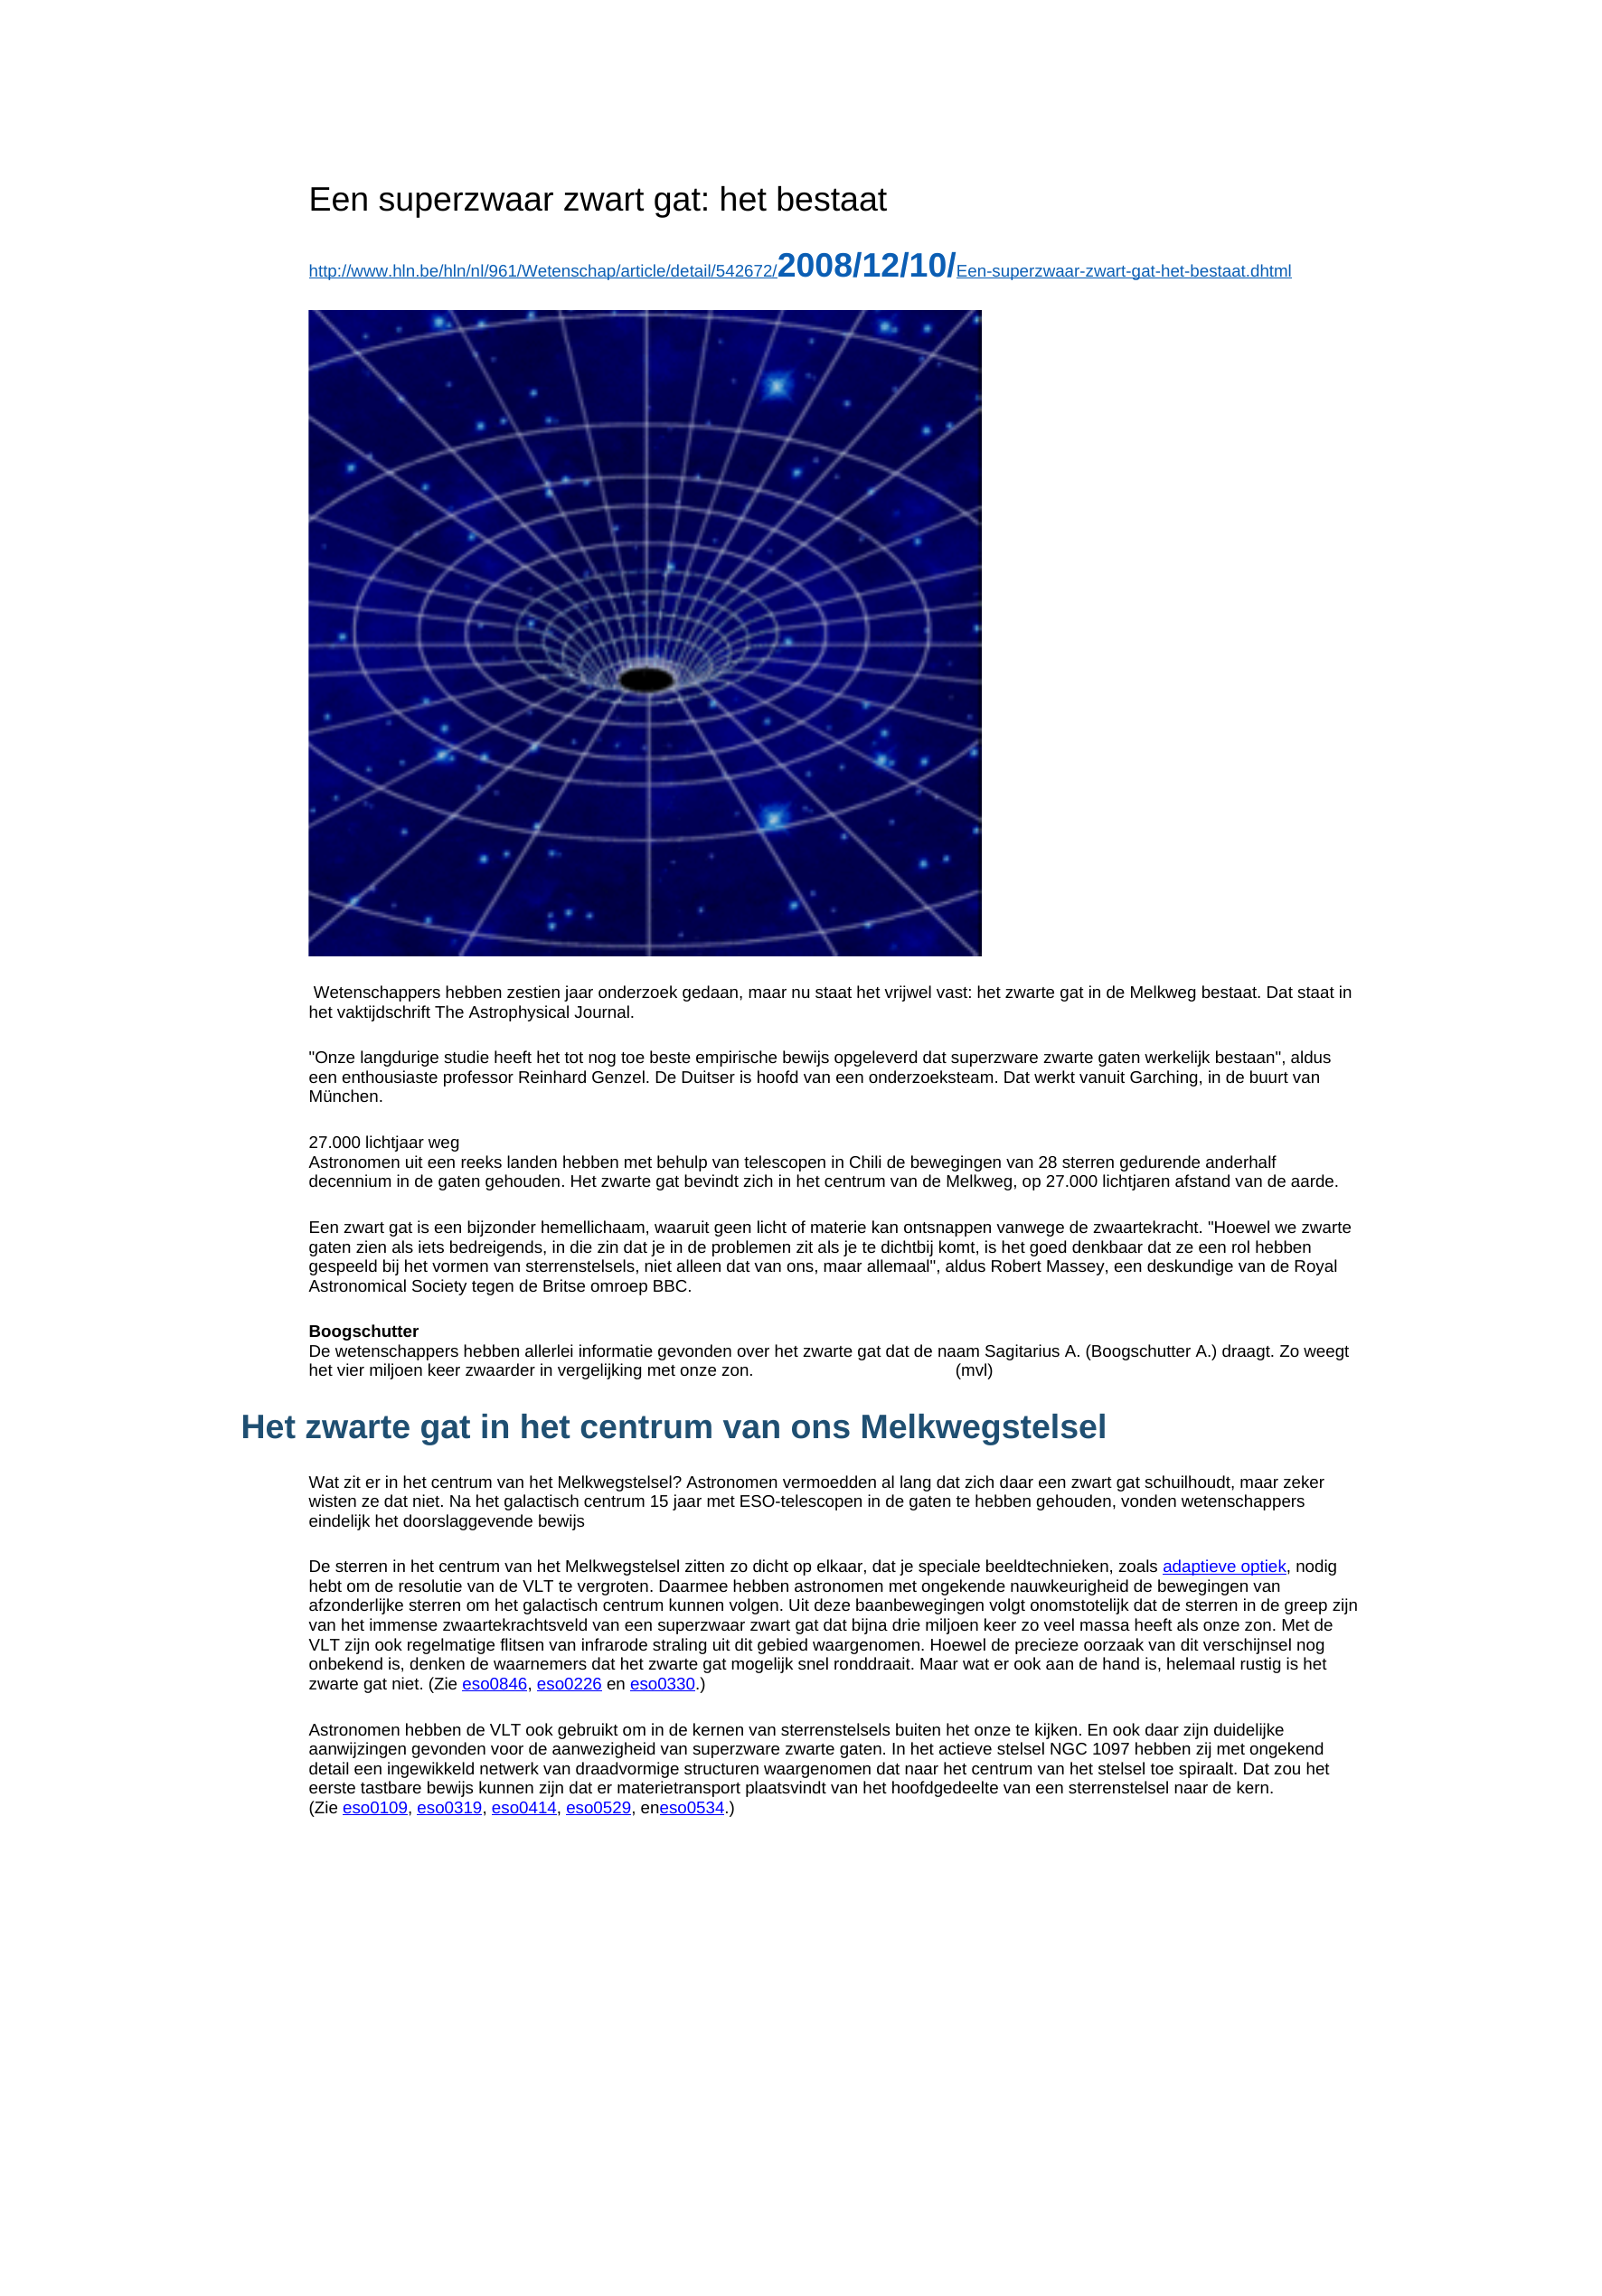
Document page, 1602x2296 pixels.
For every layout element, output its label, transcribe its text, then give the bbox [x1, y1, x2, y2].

text http://www.hln.be/hln/nl/961/Wetenschap/article/detail/542672/2008/12/10/Een-superzwaar-zwart-gat-het-bestaat.dhtml [308, 245, 1362, 284]
text Het zwarte gat in het centrum van ons Melkwegstelsel [240, 1407, 1362, 1445]
text Astronomen hebben de VLT ook gebruikt om in de kernen van sterrenstelsels buiten het onze te kijken. En ook daar zijn duidelijke aanwijzingen gevonden voor de aanwezigheid van superzware zwarte gaten. In het actieve stelsel NGC 1097 hebben zij met ongekend detail een ingewikkeld netwerk van draadvormige structuren waargenomen dat naar het centrum van het stelsel toe spiraalt. Dat zou het eerste tastbare bewijs kunnen zijn dat er materietransport plaatsvindt van het hoofdgedeelte van een sterrenstelsel naar de kern. (Zie eso0109, eso0319, eso0414, eso0529, eneso0534.) [308, 1719, 1362, 1817]
picture [308, 310, 982, 956]
text Wetenschappers hebben zestien jaar onderzoek gedaan, maar nu staat het vrijwel vast: het zwarte gat in de Melkweg bestaat. Dat staat in het vaktijdschrift The Astrophysical Journal. [308, 983, 1362, 1021]
text Wat zit er in het centrum van het Melkwegstelsel? Astronomen vermoedden al lang dat zich daar een zwart gat schuilhoudt, maar zeker wisten ze dat niet. Na het galactisch centrum 15 jaar met ESO-telescopen in de gaten te hebben gehouden, vonden wetenschappers eindelijk het doorslaggevende bewijs [308, 1472, 1362, 1530]
text De sterren in het centrum van het Melkwegstelsel zitten zo dicht op elkaar, dat je speciale beeldtechnieken, zoals adaptieve optiek, nodig hebt om de resolutie van de VLT te vergroten. Daarmee hebben astronomen met ongekende nauwkeurigheid de bewegingen van afzonderlijke sterren om het galactisch centrum kunnen volgen. Uit deze baanbewegingen volgt onomstotelijk dat de sterren in de greep zijn van het immense zwaartekrachtsveld van een superzwaar zwart gat dat bijna drie miljoen keer zo veel massa heeft als onze zon. Met de VLT zijn ook regelmatige flitsen van infrarode straling uit dit gebied waargenomen. Hoewel de precieze oorzaak van dit verschijnsel nog onbekend is, denken de waarnemers dat het zwarte gat mogelijk snel ronddraait. Maar wat er ook aan de hand is, helemaal rustig is het zwarte gat niet. (Zie eso0846, eso0226 en eso0330.) [308, 1557, 1362, 1693]
text 27.000 lichtjaar weg Astronomen uit een reeks landen hebben met behulp van telescopen in Chili de bewegingen van 28 sterren gedurende anderhalf decennium in de gaten gehouden. Het zwarte gat bevindt zich in het centrum van de Melkweg, op 27.000 lichtjaren afstand van de aarde. [308, 1133, 1362, 1191]
text Boogschutter De wetenschappers hebben allerlei informatie gevonden over het zwarte gat dat de naam Sagitarius A. (Boogschutter A.) draagt. Zo weegt het vier miljoen keer zwaarder in vergelijking met onze zon. (mvl) [308, 1322, 1362, 1380]
text Een zwart gat is een bijzonder hemellichaam, waaruit geen licht of materie kan ontsnappen vanwege de zwaartekracht. "Hoewel we zwarte gaten zien als iets bedreigends, in die zin dat je in de problemen zit als je te dichtbij komt, is het goed denkbaar dat ze een rol hebben gespeeld bij het vormen van sterrenstelsels, niet alleen dat van ons, maar allemaal", aldus Robert Massey, een deskundige van de Royal Astronomical Society tegen de Britse omroep BBC. [308, 1218, 1362, 1295]
text Een superzwaar zwart gat: het bestaat [308, 179, 1362, 219]
text "Onze langdurige studie heeft het tot nog toe beste empirische bewijs opgeleverd dat superzware zwarte gaten werkelijk bestaan", aldus een enthousiaste professor Reinhard Genzel. De Duitser is hoofd van een onderzoeksteam. Dat werkt vanuit Garching, in de buurt van München. [308, 1048, 1362, 1106]
